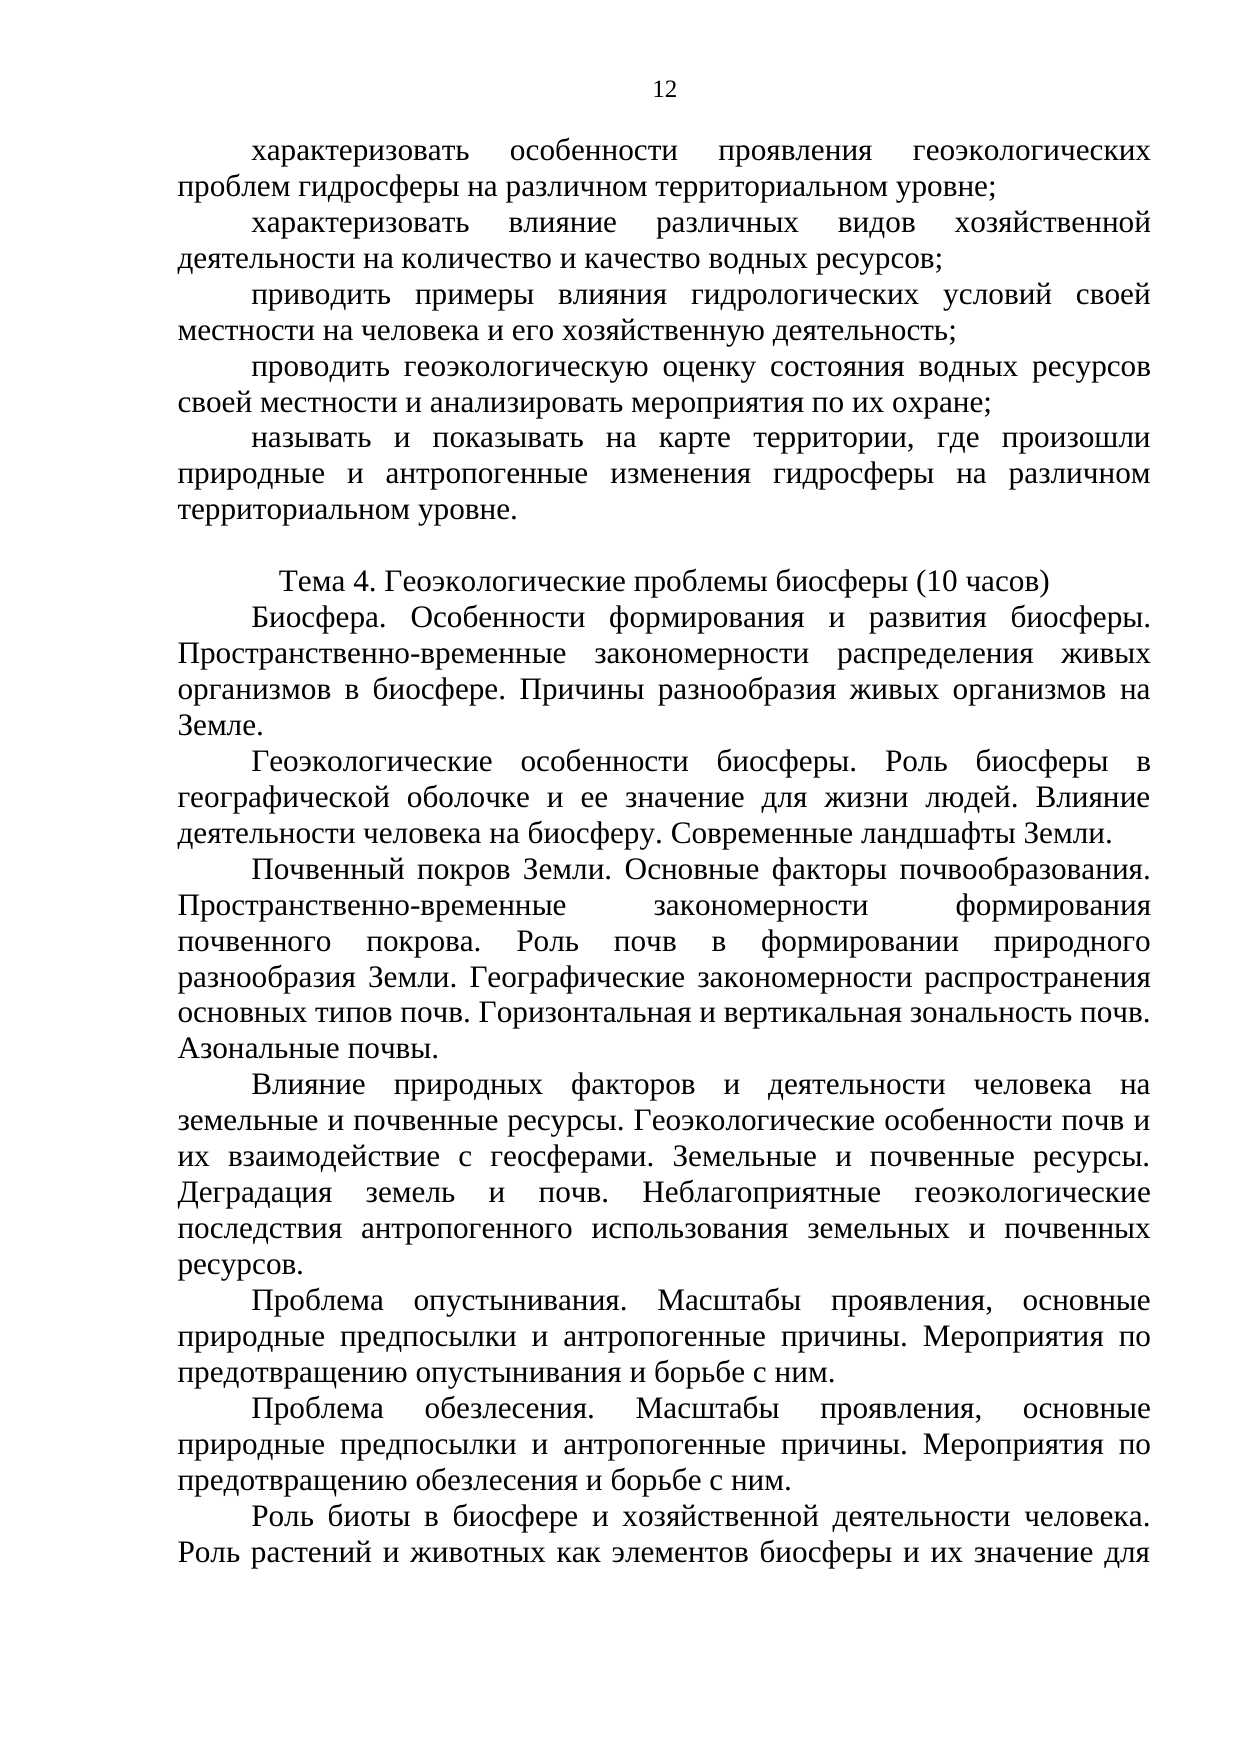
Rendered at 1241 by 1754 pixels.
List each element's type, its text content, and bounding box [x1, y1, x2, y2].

text Влияние природных факторов и деятельности человека на земельные и почвенные ресурсы. Геоэкологические особенности почв и их взаимодействие с геосферами. Земельные и почвенные ресурсы. Деградация земель и почв. Неблагоприятные геоэкологические последствия антропогенного использования земельных и почвенных ресурсов. [177, 1066, 1152, 1281]
text называть и показывать на карте территории, где произошли природные и антропогенные изменения гидросферы на различном территориальном уровне. [177, 419, 1152, 527]
text Проблема опустынивания. Масштабы проявления, основные природные предпосылки и антропогенные причины. Мероприятия по предотвращению опустынивания и борьбе с ним. [177, 1281, 1152, 1389]
text проводить геоэкологическую оценку состояния водных ресурсов своей местности и анализировать мероприятия по их охране; [177, 347, 1152, 419]
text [177, 1497, 1152, 1569]
text Биосфера. Особенности формирования и развития биосферы. Пространственно-временные закономерности распределения живых организмов в биосфере. Причины разнообразия живых организмов на Земле. [177, 598, 1152, 742]
text характеризовать влияние различных видов хозяйственной деятельности на количество и качество водных ресурсов; [177, 203, 1152, 275]
text Проблема обезлесения. Масштабы проявления, основные природные предпосылки и антропогенные причины. Мероприятия по предотвращению обезлесения и борьбе с ним. [177, 1389, 1152, 1497]
text Почвенный покров Земли. Основные факторы почвообразования. Пространственно-временные закономерности формирования почвенного покрова. Роль почв в формировании природного разнообразия Земли. Географические закономерности распространения основных типов почв. Горизонтальная и вертикальная зональность почв. Азональные почвы. [177, 850, 1152, 1066]
text Тема 4. Геоэкологические проблемы биосферы (10 часов) [177, 562, 1152, 598]
text Геоэкологические особенности биосферы. Роль биосферы в географической оболочке и ее значение для жизни людей. Влияние деятельности человека на биосферу. Современные ландшафты Земли. [177, 742, 1152, 850]
text приводить примеры влияния гидрологических условий своей местности на человека и его хозяйственную деятельность; [177, 275, 1152, 347]
text характеризовать особенности проявления геоэкологических проблем гидросферы на различном территориальном уровне; [177, 131, 1152, 203]
